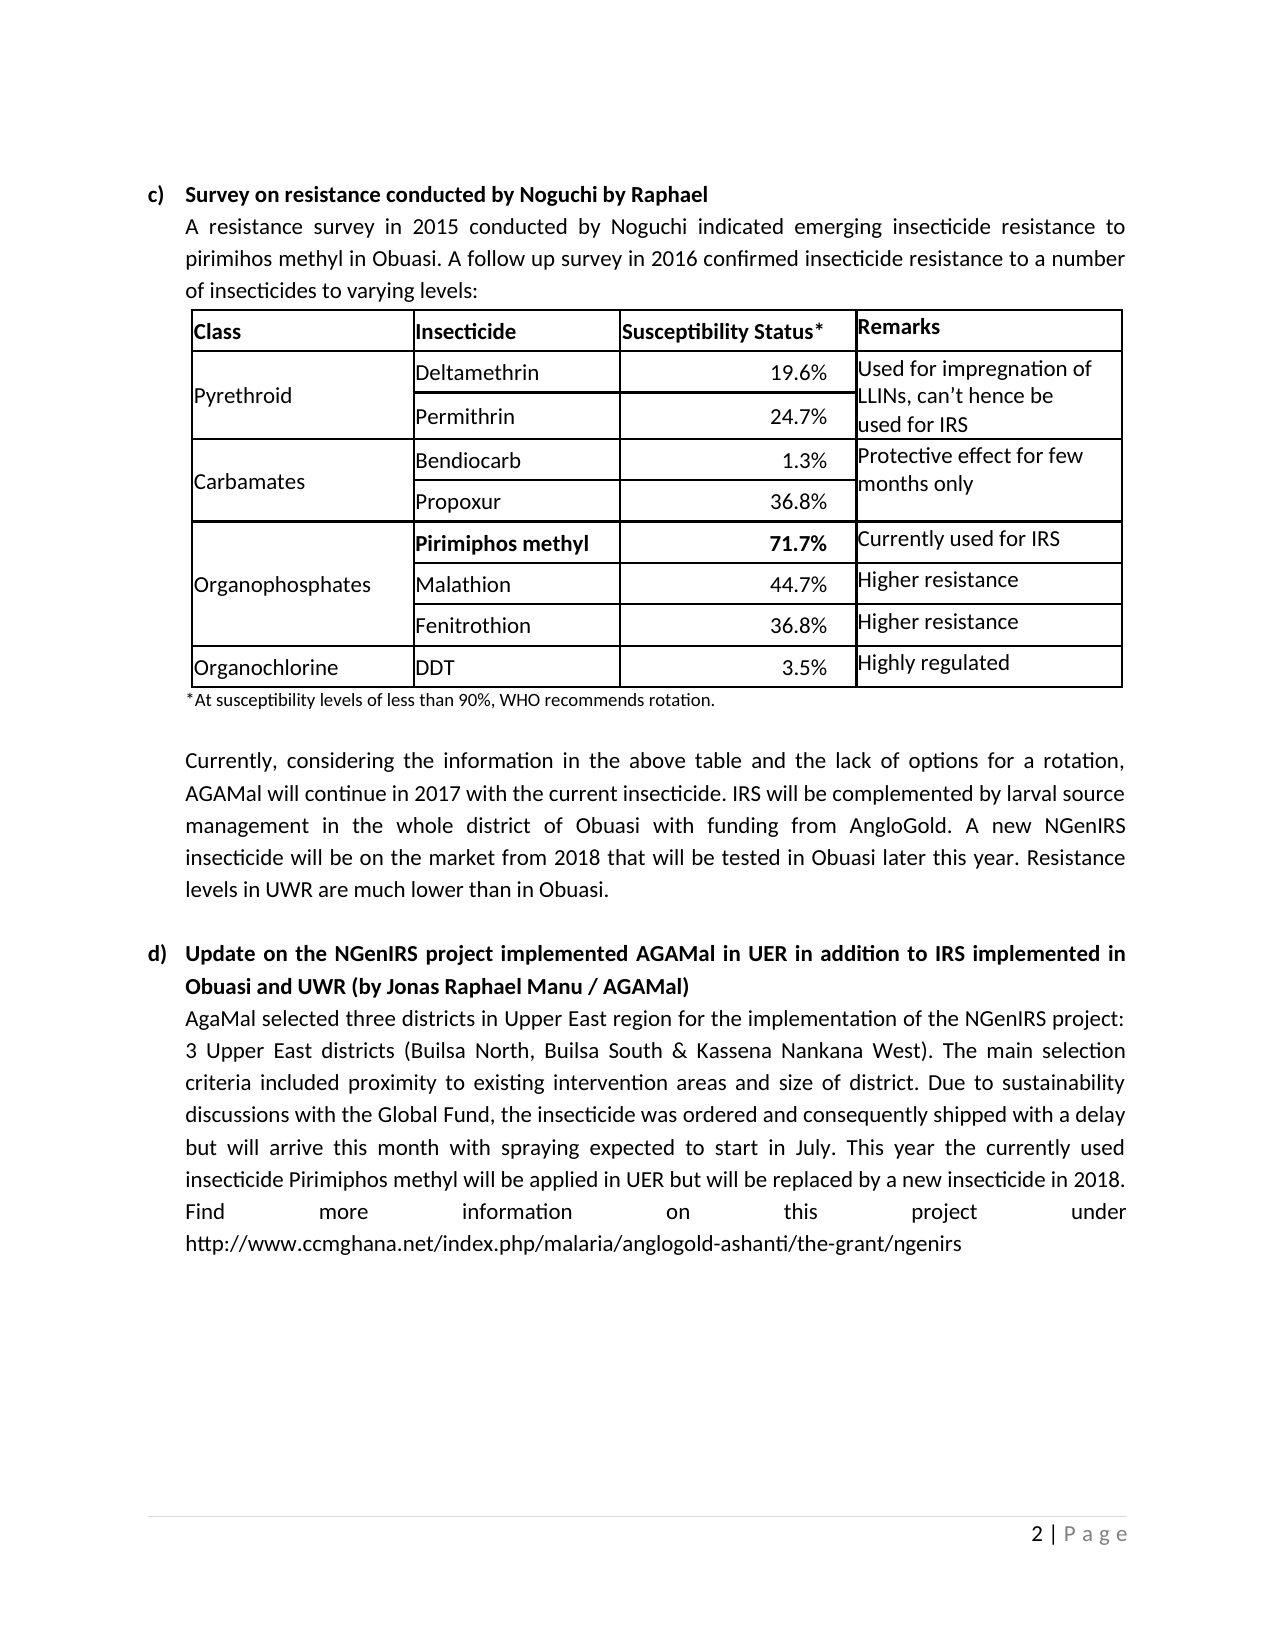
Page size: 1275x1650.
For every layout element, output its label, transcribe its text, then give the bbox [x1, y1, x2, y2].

list Update on the NGenIRS project implemented AGAMal in UER in addition to IRS implemented in Obuasi and UWR (by Jonas Raphael Manu / AGAMal) [148, 939, 1127, 1000]
table_cell Carbamates [193, 440, 413, 520]
text AgaMal selected three districts in Upper East region for the implementation of the NGenIRS project: 3 Upper East districts (Builsa North, Builsa South & Kassena Nankana West). The main selection criteria included proximity to existing intervention areas and size of district. Due to sustainability discussions with the Global Fund, the insecticide was ordered and consequently shipped with a delay but will arrive this month with spraying expected to start in July. This year the currently used insecticide Pirimiphos methyl will be applied in UER but will be replaced by a new insecticide in 2018. Find more information on this project under http://www.ccmghana.net/index.php/malaria/anglogold-ashanti/the-grant/ngenirs [185, 1004, 1127, 1257]
table_cell Bendiocarb [415, 440, 619, 479]
table_cell Used for impregnation of LLINs, can’t hence be used for IRS [858, 352, 1121, 438]
table_cell 24.7% [621, 394, 855, 438]
table_cell 3.5% [621, 647, 855, 686]
table_cell 71.7% [621, 523, 855, 562]
table_header Susceptibility Status* [621, 311, 855, 350]
table_cell Pyrethroid [193, 352, 413, 438]
table_cell 19.6% [621, 352, 855, 391]
table_cell Highly regulated [858, 647, 1121, 686]
table_cell Malathion [415, 564, 619, 603]
text *At susceptibility levels of less than 90%, WHO recommends rotation. [185, 688, 1127, 711]
table_header Class [193, 311, 413, 350]
table_cell Higher resistance [858, 605, 1121, 644]
table_cell 36.8% [621, 481, 855, 520]
table_cell 44.7% [621, 564, 855, 603]
table_cell Organophosphates [193, 523, 413, 644]
table_header Remarks [858, 311, 1121, 350]
table_cell Pirimiphos methyl [415, 523, 619, 562]
text Currently, considering the information in the above table and the lack of options for a rotation, AGAMal will continue in 2017 with the current insecticide. IRS will be complemented by larval source management in the whole district of Obuasi with funding from AngloGold. A new NGenIRS insecticide will be on the market from 2018 that will be tested in Obuasi later this year. Resistance levels in UWR are much lower than in Obuasi. [185, 746, 1127, 903]
table_cell Permithrin [415, 394, 619, 438]
table_cell DDT [415, 647, 619, 686]
table_cell Organochlorine [193, 647, 413, 686]
table_cell Propoxur [415, 481, 619, 520]
table_header Insecticide [415, 311, 619, 350]
text A resistance survey in 2015 conducted by Noguchi indicated emerging insecticide resistance to pirimihos methyl in Obuasi. A follow up survey in 2016 confirmed insecticide resistance to a number of insecticides to varying levels: [185, 212, 1127, 304]
table_cell 36.8% [621, 605, 855, 644]
table_cell Higher resistance [858, 564, 1121, 603]
list Survey on resistance conducted by Noguchi by Raphael [148, 180, 1127, 208]
table_cell 1.3% [621, 440, 855, 479]
table_cell Currently used for IRS [858, 523, 1121, 562]
table_cell Deltamethrin [415, 352, 619, 391]
table_cell Protective effect for few months only [858, 440, 1121, 520]
table_cell Fenitrothion [415, 605, 619, 644]
